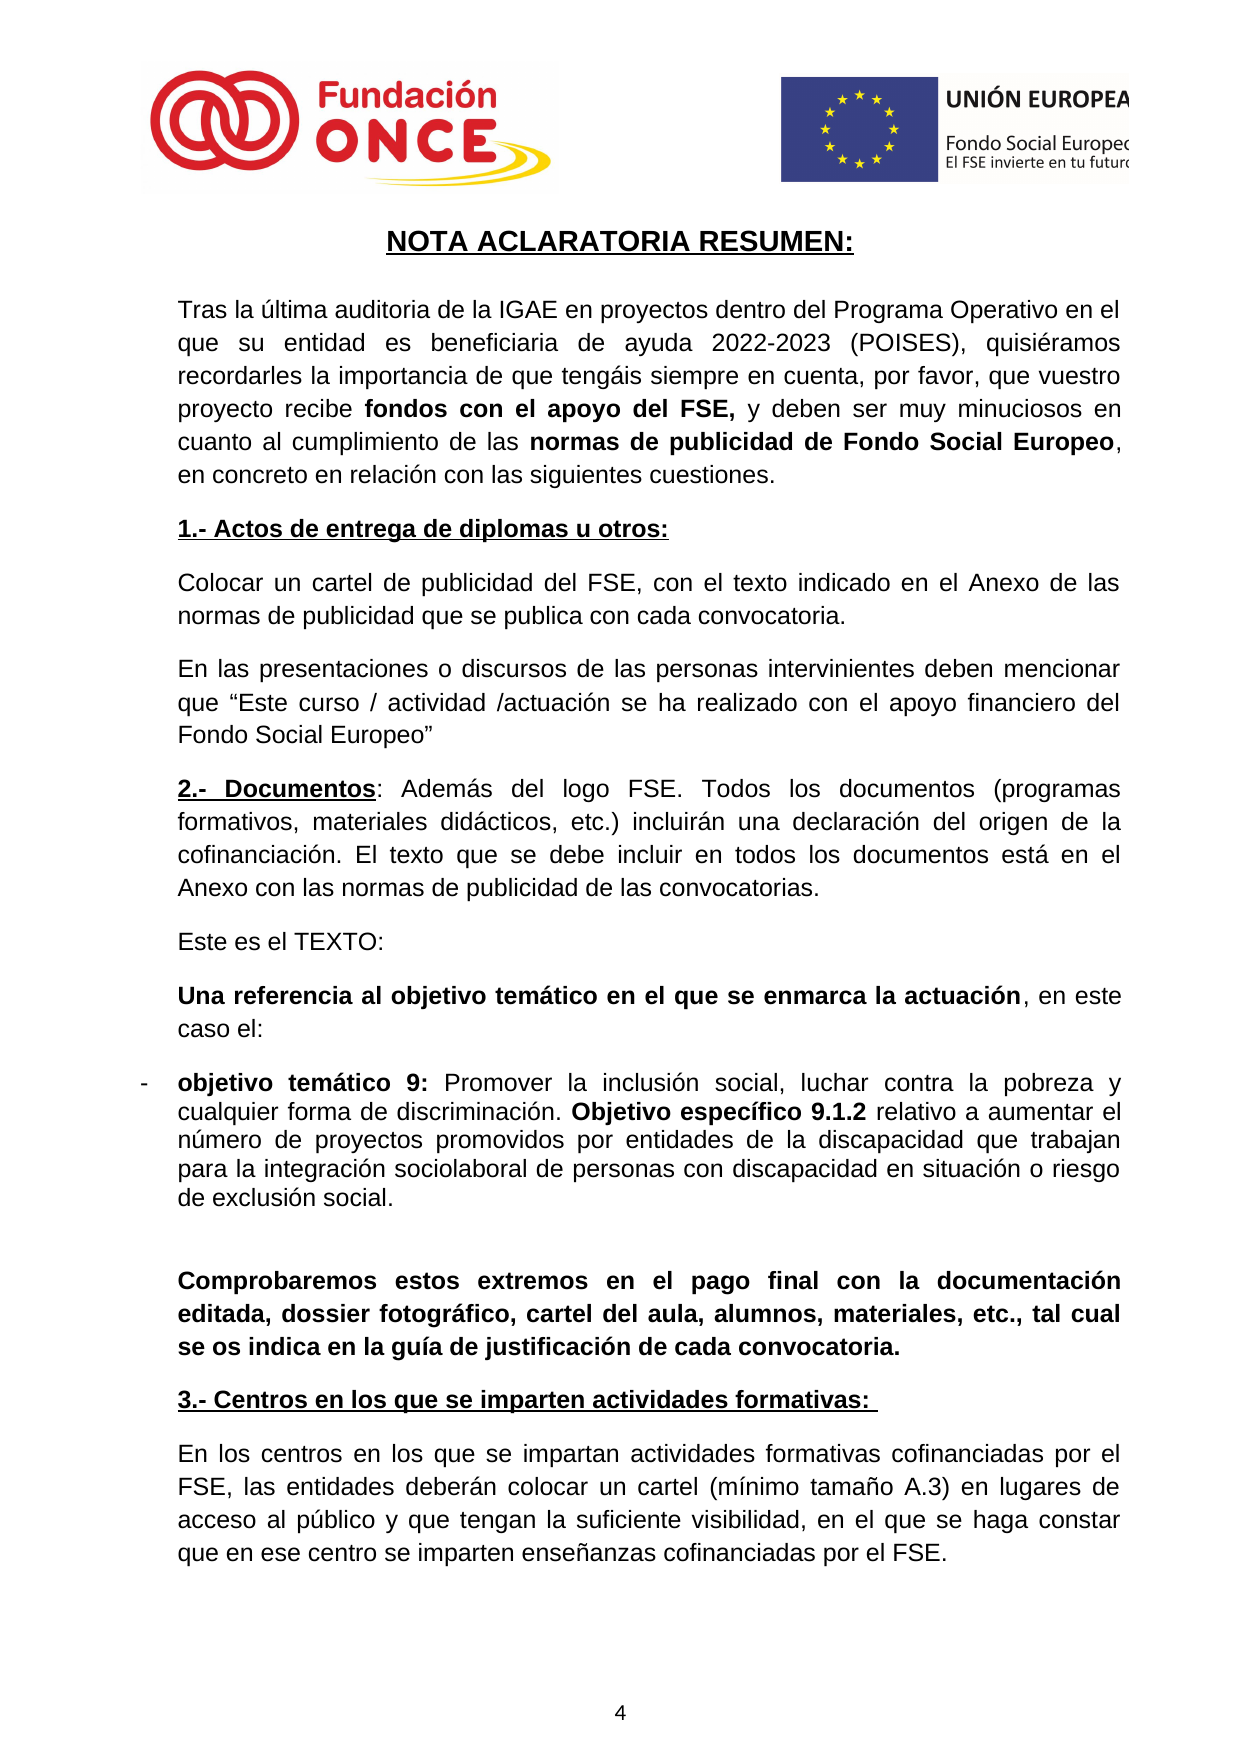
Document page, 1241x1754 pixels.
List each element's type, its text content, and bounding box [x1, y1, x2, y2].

text Colocar un cartel de publicidad del FSE, con el texto indicado en el Anexo de las normas de publicidad que se publica con cada convocatoria. [177, 568, 1122, 629]
text 3.- Centros en los que se imparten actividades formativas: [177, 1386, 1122, 1414]
list objetivo temático 9: Promover la inclusión social, luchar contra la pobreza y cualquier forma de discriminación. Objetivo específico 9.1.2 relativo a aumentar el número de proyectos promovidos por entidades de la discapacidad que trabajan para la integración sociolaboral de personas con discapacidad en situación o riesgo de exclusión social. [140, 1068, 1122, 1212]
text En las presentaciones o discursos de las personas intervinientes deben mencionar que “Este curso / actividad /actuación se ha realizado con el apoyo financiero del Fondo Social Europeo” [177, 654, 1122, 749]
text Tras la última auditoria de la IGAE en proyectos dentro del Programa Operativo en el que su entidad es beneficiaria de ayuda 2022-2023 (POISES), quisiéramos recordarles la importancia de que tengáis siempre en cuenta, por favor, que vuestro proyecto recibe fondos con el apoyo del FSE, y deben ser muy minuciosos en cuanto al cumplimiento de las normas de publicidad de Fondo Social Europeo, en concreto en relación con las siguientes cuestiones. [177, 295, 1122, 489]
text 2.- Documentos: Además del logo FSE. Todos los documentos (programas formativos, materiales didácticos, etc.) incluirán una declaración del origen de la cofinanciación. El texto que se debe incluir en todos los documentos está en el Anexo con las normas de publicidad de las convocatorias. [177, 774, 1122, 902]
picture [778, 73, 1129, 184]
text 1.- Actos de entrega de diplomas u otros: [177, 514, 1122, 542]
text Una referencia al objetivo temático en el que se enmarca la actuación, en este caso el: [177, 981, 1122, 1043]
text Este es el TEXTO: [177, 927, 1122, 956]
text En los centros en los que se impartan actividades formativas cofinanciadas por el FSE, las entidades deberán colocar un cartel (mínimo tamaño A.3) en lugares de acceso al público y que tengan la suficiente visibilidad, en el que se haga constar que en ese centro se imparten enseñanzas cofinanciadas por el FSE. [177, 1439, 1122, 1567]
picture [140, 61, 560, 194]
text Comprobaremos estos extremos en el pago final con la documentación editada, dossier fotográfico, cartel del aula, alumnos, materiales, etc., tal cual se os indica en la guía de justificación de cada convocatoria. [177, 1266, 1122, 1360]
text NOTA ACLARATORIA RESUMEN: [118, 224, 1122, 257]
